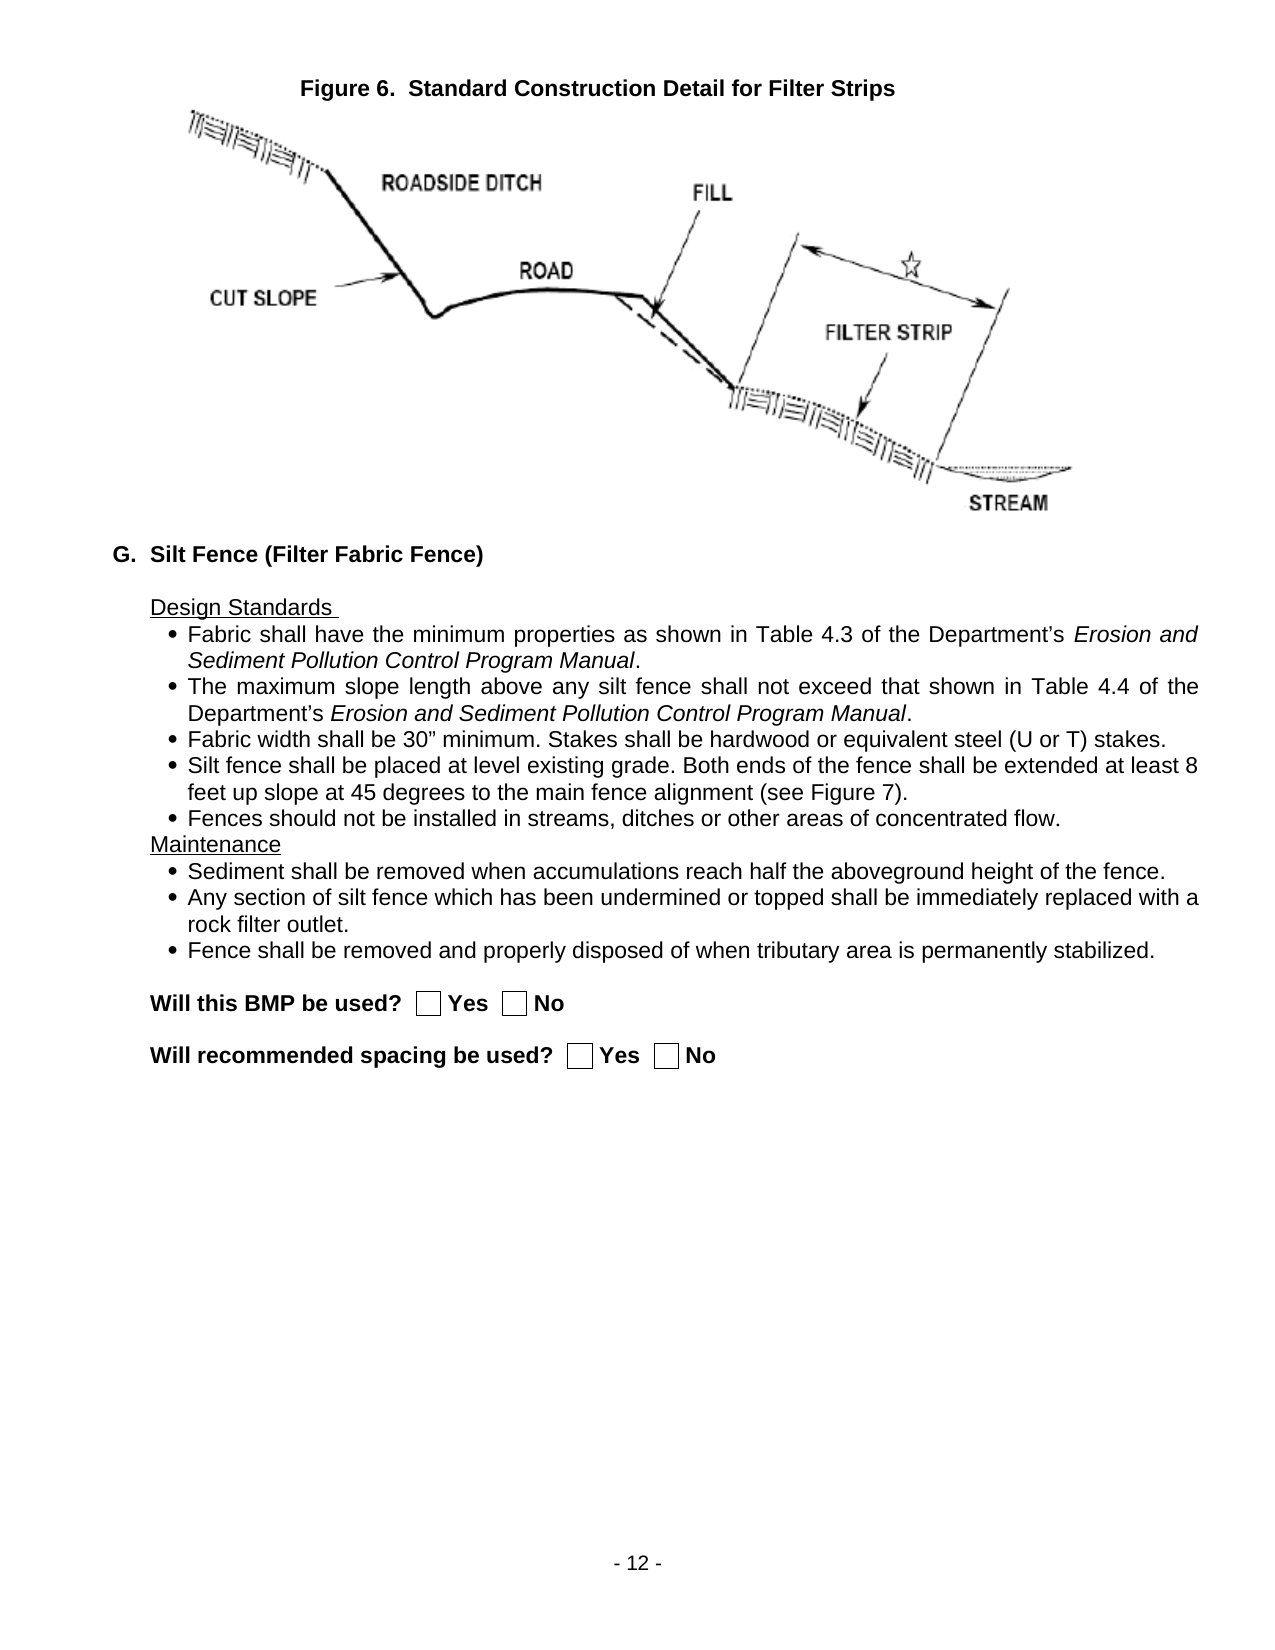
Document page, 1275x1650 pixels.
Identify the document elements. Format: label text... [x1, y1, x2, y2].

text Will recommended spacing be used? Yes No [150, 1042, 1200, 1069]
text Maintenance [150, 831, 1200, 858]
list Any section of silt fence which has been undermined or topped shall be immediately replaced with a rock filter outlet. [169, 884, 1200, 937]
text Will this BMP be used? Yes No [150, 989, 1200, 1016]
list Fabric shall have the minimum properties as shown in Table 4.3 of the Department’s Erosion and Sediment Pollution Control Program Manual. [169, 621, 1200, 673]
list Fence shall be removed and properly disposed of when tributary area is permanently stabilized. [169, 937, 1200, 963]
subtitle G. Silt Fence (Filter Fabric Fence) [112, 541, 1200, 568]
list Silt fence shall be placed at level existing grade. Both ends of the fence shall be extended at least 8 feet up slope at 45 degrees to the main fence alignment (see Figure 7). [169, 752, 1200, 805]
text Figure 6. Standard Construction Detail for Filter Strips [300, 75, 1200, 101]
text Design Standards [75, 594, 1200, 621]
list Fences should not be installed in streams, ditches or other areas of concentrated flow. [169, 805, 1200, 831]
list Fabric width shall be 30” minimum. Stakes shall be hardwood or equivalent steel (U or T) stakes. [169, 726, 1200, 752]
list Sediment shall be removed when accumulations reach half the aboveground height of the fence. [169, 858, 1200, 884]
list The maximum slope length above any silt fence shall not exceed that shown in Table 4.4 of the Department’s Erosion and Sediment Pollution Control Program Manual. [169, 673, 1200, 726]
